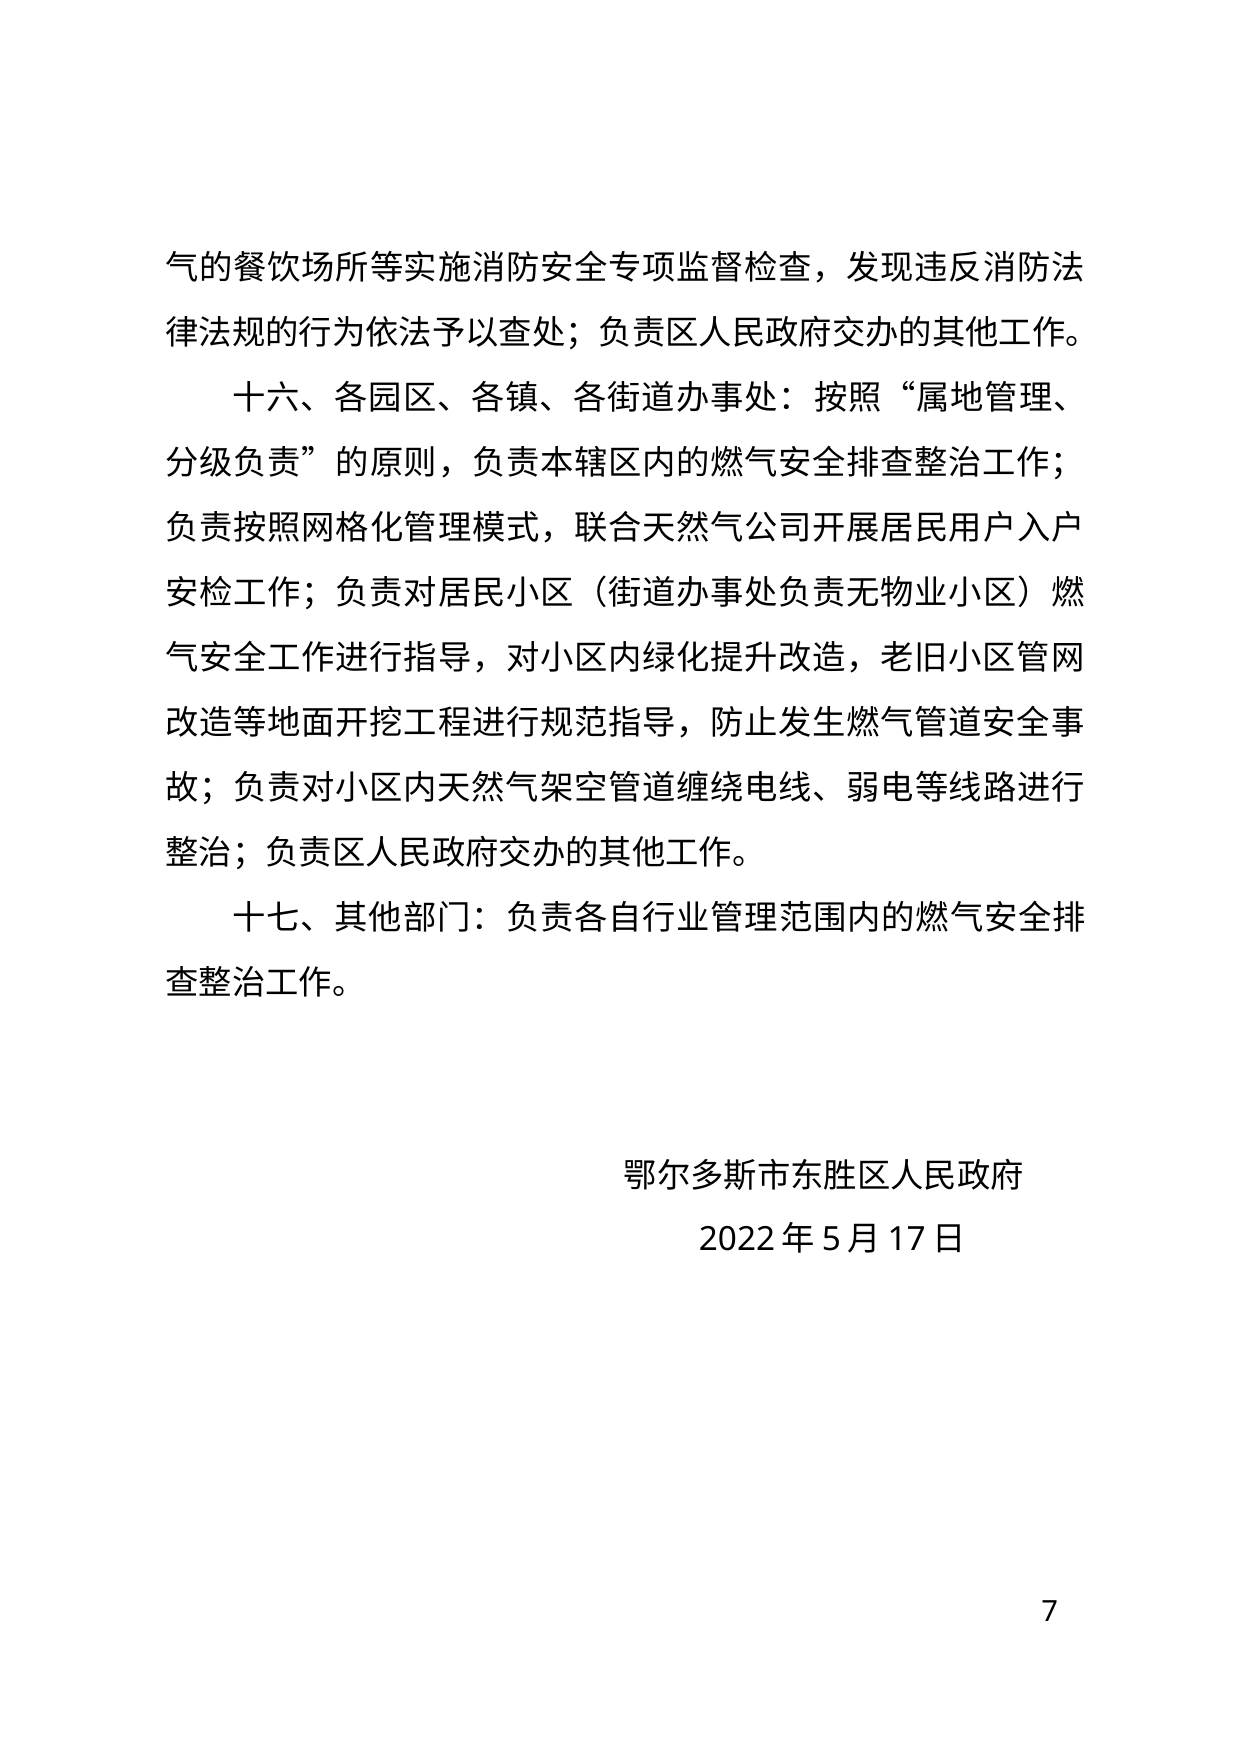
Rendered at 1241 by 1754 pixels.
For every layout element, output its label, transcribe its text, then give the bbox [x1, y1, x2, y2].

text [165, 233, 1087, 363]
text 2022年5月17日 [165, 1200, 1087, 1263]
text 鄂尔多斯市东胜区人民政府 [165, 1138, 1087, 1200]
text 十六、各园区、各镇、各街道办事处：按照“属地管理、分级负责”的原则，负责本辖区内的燃气安全排查整治工作；负责按照网格化管理模式，联合天然气公司开展居民用户入户安检工作；负责对居民小区（街道办事处负责无物业小区）燃气安全工作进行指导，对小区内绿化提升改造，老旧小区管网改造等地面开挖工程进行规范指导，防止发生燃气管道安全事故；负责对小区内天然气架空管道缠绕电线、弱电等线路进行整治；负责区人民政府交办的其他工作。 [165, 363, 1087, 883]
text 十七、其他部门：负责各自行业管理范围内的燃气安全排查整治工作。 [165, 883, 1087, 1013]
